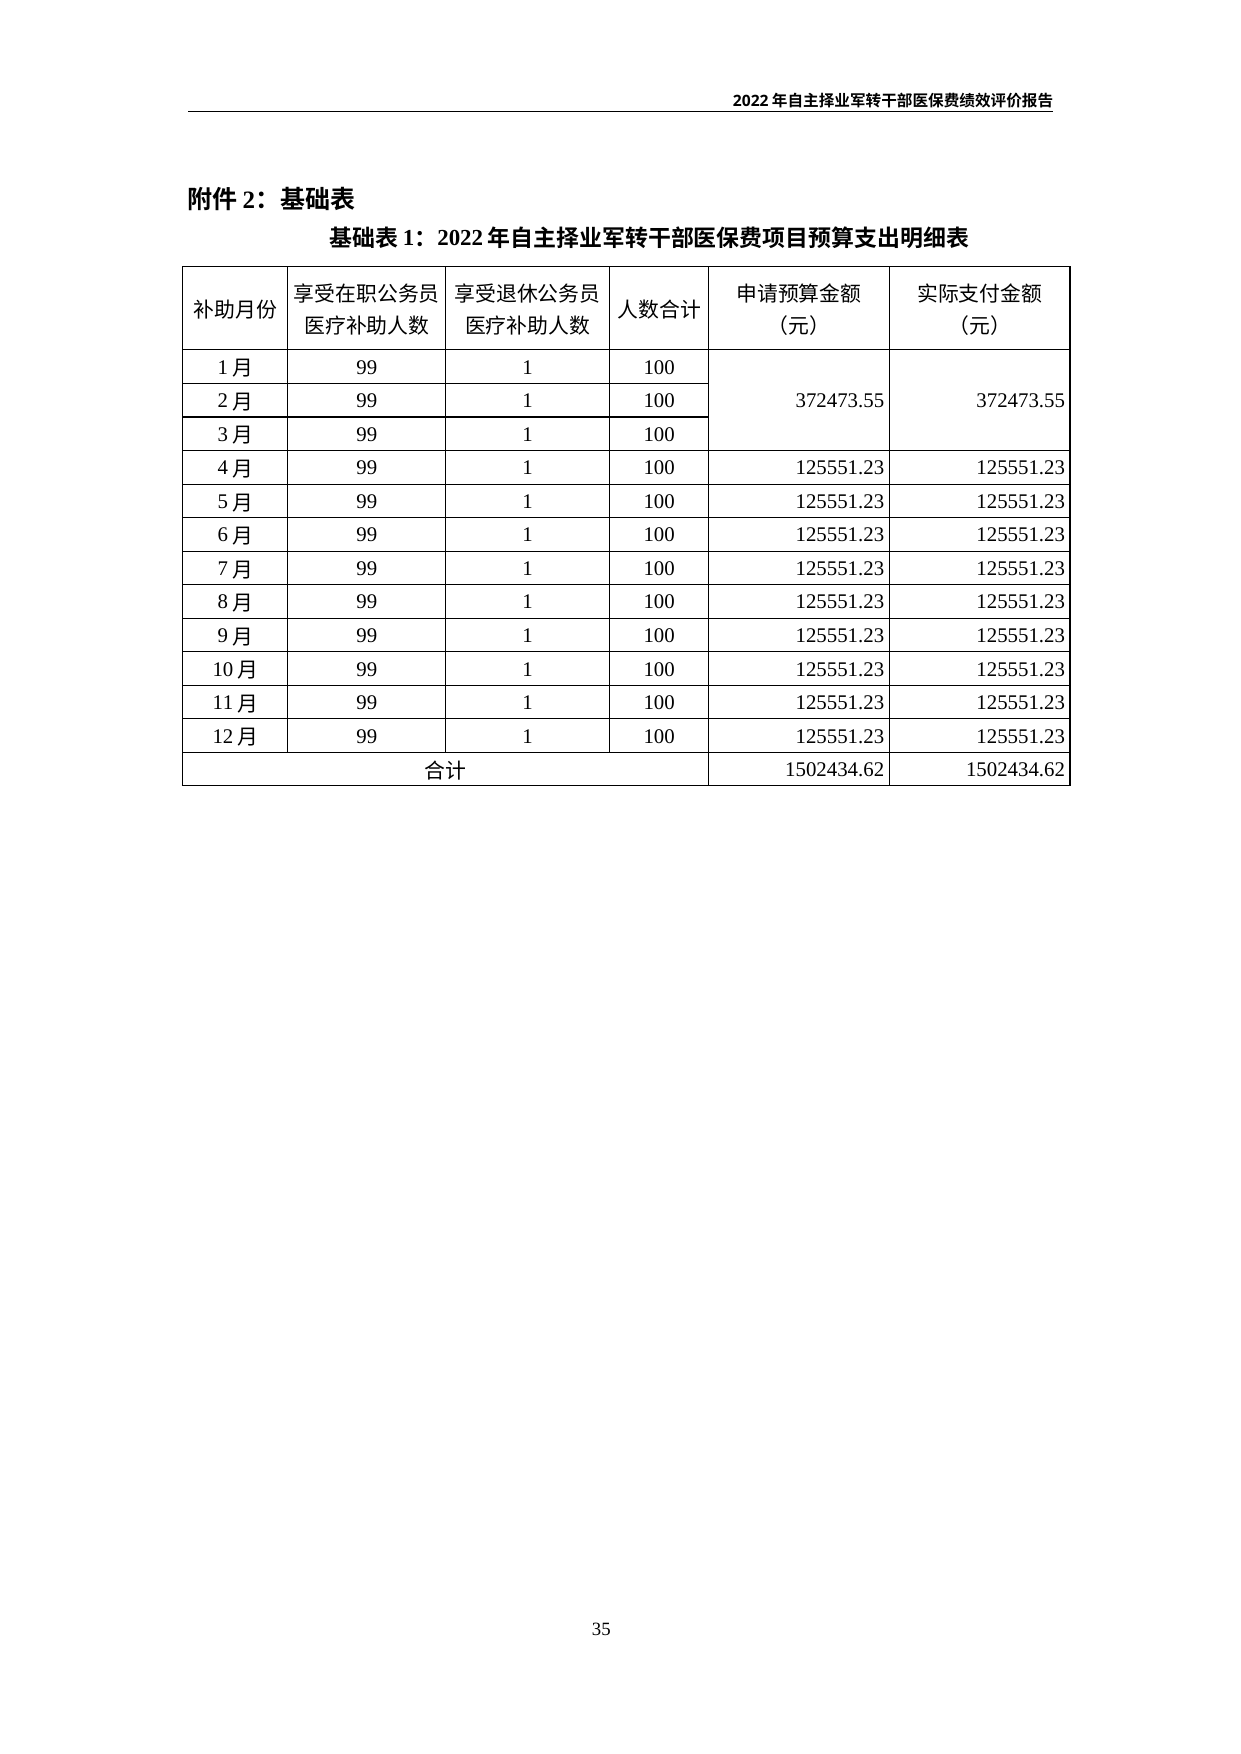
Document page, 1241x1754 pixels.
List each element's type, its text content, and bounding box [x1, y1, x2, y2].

subtitle 附件2：基础表 [187, 162, 1053, 220]
table_cell 100 [610, 418, 708, 450]
table_cell 10月 [183, 652, 287, 685]
table_cell 1 [446, 686, 609, 718]
table_cell 100 [610, 686, 708, 718]
table_cell 125551.23 [709, 451, 889, 483]
table_cell 125551.23 [890, 552, 1069, 584]
table_cell 125551.23 [890, 619, 1069, 651]
table_cell 125551.23 [709, 585, 889, 618]
table_cell 1 [446, 619, 609, 651]
table_cell 1 [446, 518, 609, 551]
table_cell 100 [610, 619, 708, 651]
table_cell 1 [446, 418, 609, 450]
table_cell 100 [610, 585, 708, 618]
table_cell 合计 [183, 753, 708, 785]
table_cell 99 [288, 552, 445, 584]
table_cell 99 [288, 350, 445, 383]
table_cell 100 [610, 451, 708, 483]
table_cell 补助月份 [183, 267, 287, 349]
table_cell 申请预算金额 （元） [709, 267, 889, 349]
table_cell 3月 [183, 418, 287, 450]
table_cell 4月 [183, 451, 287, 483]
table_cell 享受退休公务员医疗补助人数 [446, 267, 609, 349]
table_cell 372473.55 [890, 350, 1069, 450]
table_cell 7月 [183, 552, 287, 584]
table_cell 125551.23 [890, 451, 1069, 483]
table_cell 享受在职公务员医疗补助人数 [288, 267, 445, 349]
table_cell 125551.23 [890, 585, 1069, 618]
table_cell 125551.23 [709, 686, 889, 718]
table_cell 100 [610, 719, 708, 752]
table_cell 1 [446, 485, 609, 517]
table_cell 125551.23 [709, 619, 889, 651]
table_cell 125551.23 [709, 518, 889, 551]
table_cell 1 [446, 652, 609, 685]
table_cell 2月 [183, 384, 287, 416]
table_cell 1502434.62 [709, 753, 889, 785]
table_cell 125551.23 [890, 652, 1069, 685]
table_cell 99 [288, 585, 445, 618]
table_cell 1 [446, 451, 609, 483]
table_cell 1 [446, 350, 609, 383]
table_cell 人数合计 [610, 267, 708, 349]
table_cell 125551.23 [890, 518, 1069, 551]
table_cell 99 [288, 518, 445, 551]
table_cell 9月 [183, 619, 287, 651]
table_cell 100 [610, 652, 708, 685]
table_cell 1月 [183, 350, 287, 383]
table_cell 5月 [183, 485, 287, 517]
table_cell 125551.23 [709, 719, 889, 752]
table_cell 100 [610, 384, 708, 416]
table_cell 125551.23 [709, 552, 889, 584]
table_cell 8月 [183, 585, 287, 618]
table_cell 99 [288, 619, 445, 651]
table_cell 12月 [183, 719, 287, 752]
table_cell 99 [288, 719, 445, 752]
table_cell 100 [610, 485, 708, 517]
table_cell 99 [288, 652, 445, 685]
table_cell 实际支付金额 （元） [890, 267, 1069, 349]
table_cell 100 [610, 350, 708, 383]
table_cell 99 [288, 451, 445, 483]
table_cell 1502434.62 [890, 753, 1069, 785]
table_cell 100 [610, 552, 708, 584]
table_header 基础表1：2022年自主择业军转干部医保费项目预算支出明细表 [182, 220, 1070, 266]
table_cell 1 [446, 719, 609, 752]
table_cell 1 [446, 384, 609, 416]
table_cell 6月 [183, 518, 287, 551]
table_cell 125551.23 [709, 485, 889, 517]
table_cell 125551.23 [890, 719, 1069, 752]
table_cell 1 [446, 585, 609, 618]
table_cell 125551.23 [709, 652, 889, 685]
table_cell 99 [288, 485, 445, 517]
table_cell 1 [446, 552, 609, 584]
table_cell 125551.23 [890, 686, 1069, 718]
table_cell 125551.23 [890, 485, 1069, 517]
table_cell 11月 [183, 686, 287, 718]
table_cell 100 [610, 518, 708, 551]
table_cell 99 [288, 384, 445, 416]
table_cell 372473.55 [709, 350, 889, 450]
table_cell 99 [288, 418, 445, 450]
table_cell 99 [288, 686, 445, 718]
